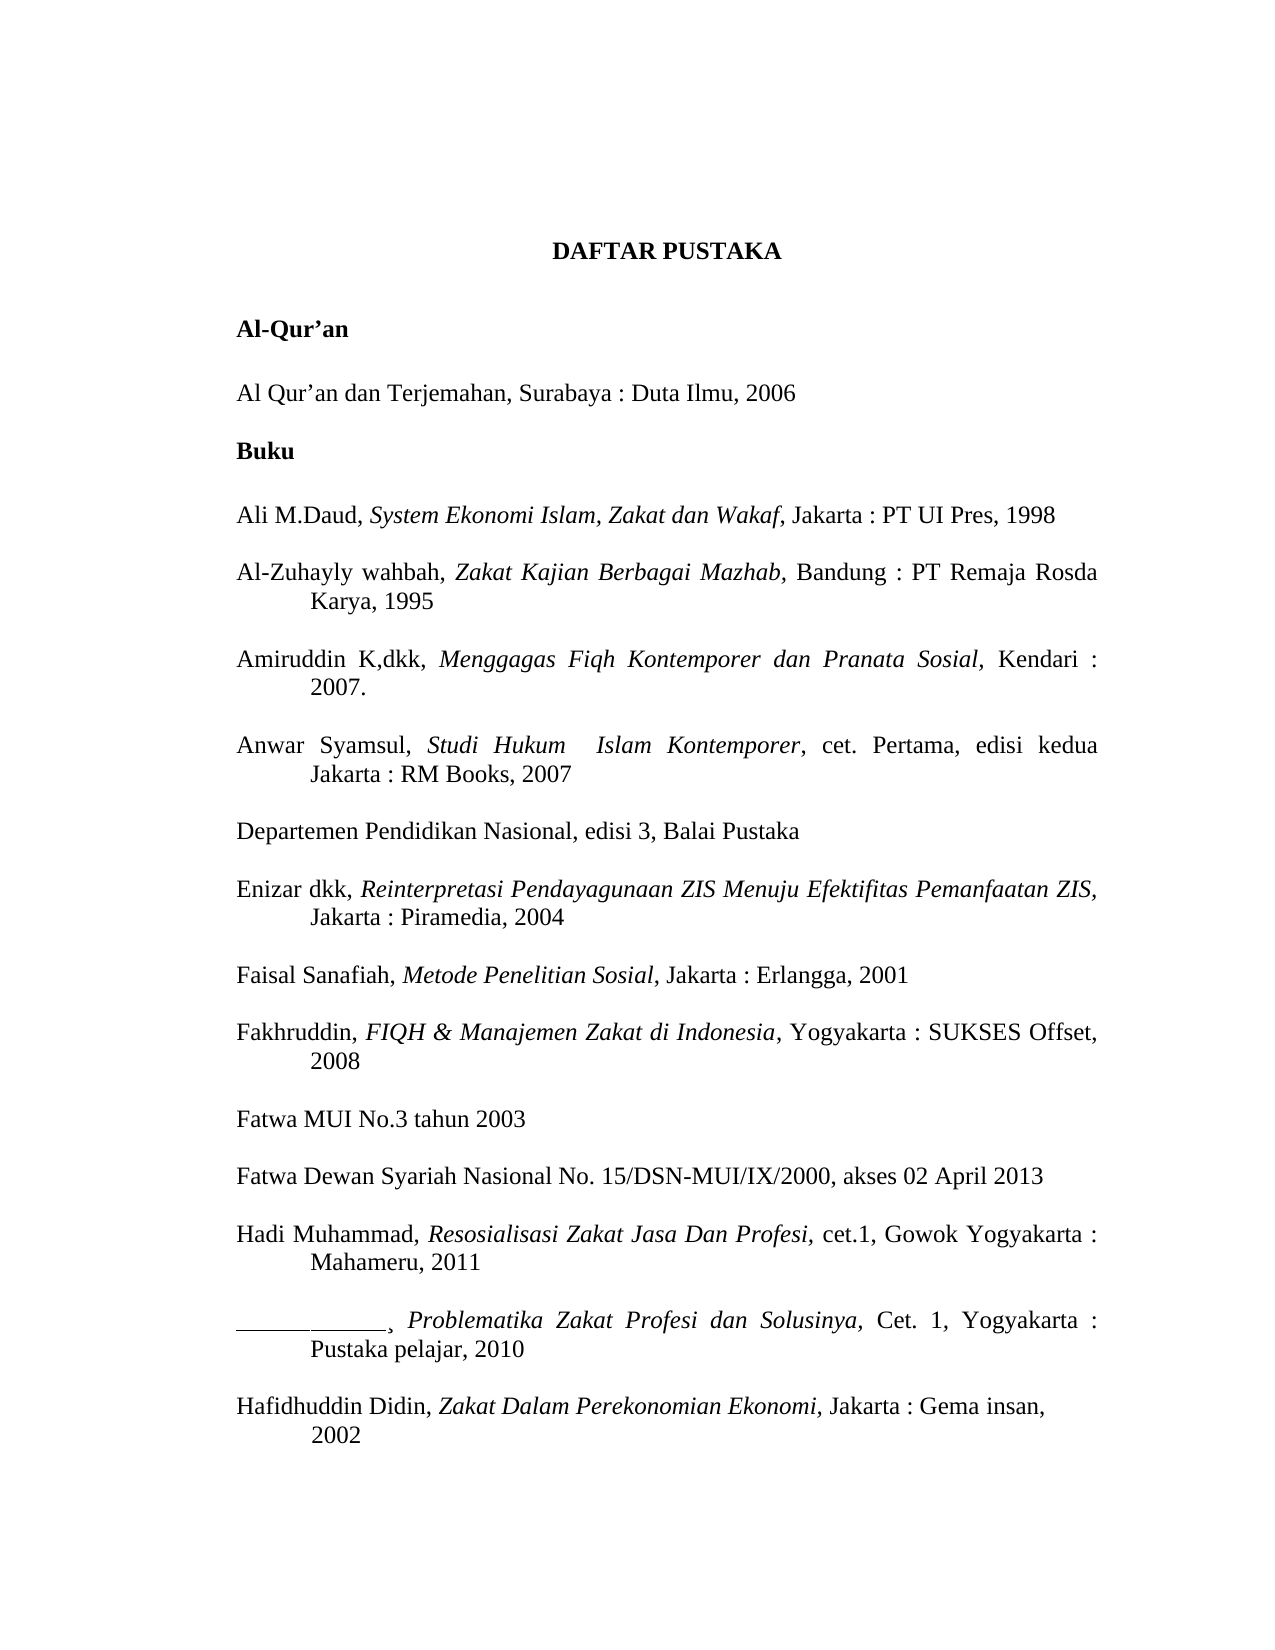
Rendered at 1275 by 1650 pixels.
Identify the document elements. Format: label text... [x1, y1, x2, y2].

text Hadi Muhammad, Resosialisasi Zakat Jasa Dan Profesi, cet.1, Gowok Yogyakarta : Mahameru, 2011 [236, 1219, 1098, 1276]
text Fatwa Dewan Syariah Nasional No. 15/DSN-MUI/IX/2000, akses 02 April 2013 [236, 1161, 1098, 1190]
text Fakhruddin, FIQH & Manajemen Zakat di Indonesia, Yogyakarta : SUKSES Offset, 2008 [236, 1017, 1098, 1075]
text Departemen Pendidikan Nasional, edisi 3, Balai Pustaka [236, 816, 1098, 845]
text Faisal Sanafiah, Metode Penelitian Sosial, Jakarta : Erlangga, 2001 [236, 960, 1098, 989]
text Hafidhuddin Didin, Zakat Dalam Perekonomian Ekonomi, Jakarta : Gema insan, 2002 [236, 1391, 1098, 1449]
text Enizar dkk, Reinterpretasi Pendayagunaan ZIS Menuju Efektifitas Pemanfaatan ZIS, Jakarta : Piramedia, 2004 [236, 874, 1098, 931]
text DAFTAR PUSTAKA [236, 236, 1098, 265]
text Anwar Syamsul, Studi Hukum Islam Kontemporer, cet. Pertama, edisi kedua Jakarta : RM Books, 2007 [236, 730, 1098, 787]
text Fatwa MUI No.3 tahun 2003 [236, 1104, 1098, 1132]
text Al-Zuhayly wahbah, Zakat Kajian Berbagai Mazhab, Bandung : PT Remaja Rosda Karya, 1995 [236, 557, 1098, 615]
text ¸ Problematika Zakat Profesi dan Solusinya, Cet. 1, Yogyakarta : Pustaka pelajar, 2010 [236, 1305, 1098, 1362]
text Buku [236, 436, 1098, 465]
text Ali M.Daud, System Ekonomi Islam, Zakat dan Wakaf, Jakarta : PT UI Pres, 1998 [236, 500, 1098, 529]
text Al-Qur’an [236, 314, 1098, 343]
text Amiruddin K,dkk, Menggagas Fiqh Kontemporer dan Pranata Sosial, Kendari : 2007. [236, 644, 1098, 701]
text Al Qur’an dan Terjemahan, Surabaya : Duta Ilmu, 2006 [236, 378, 1098, 407]
